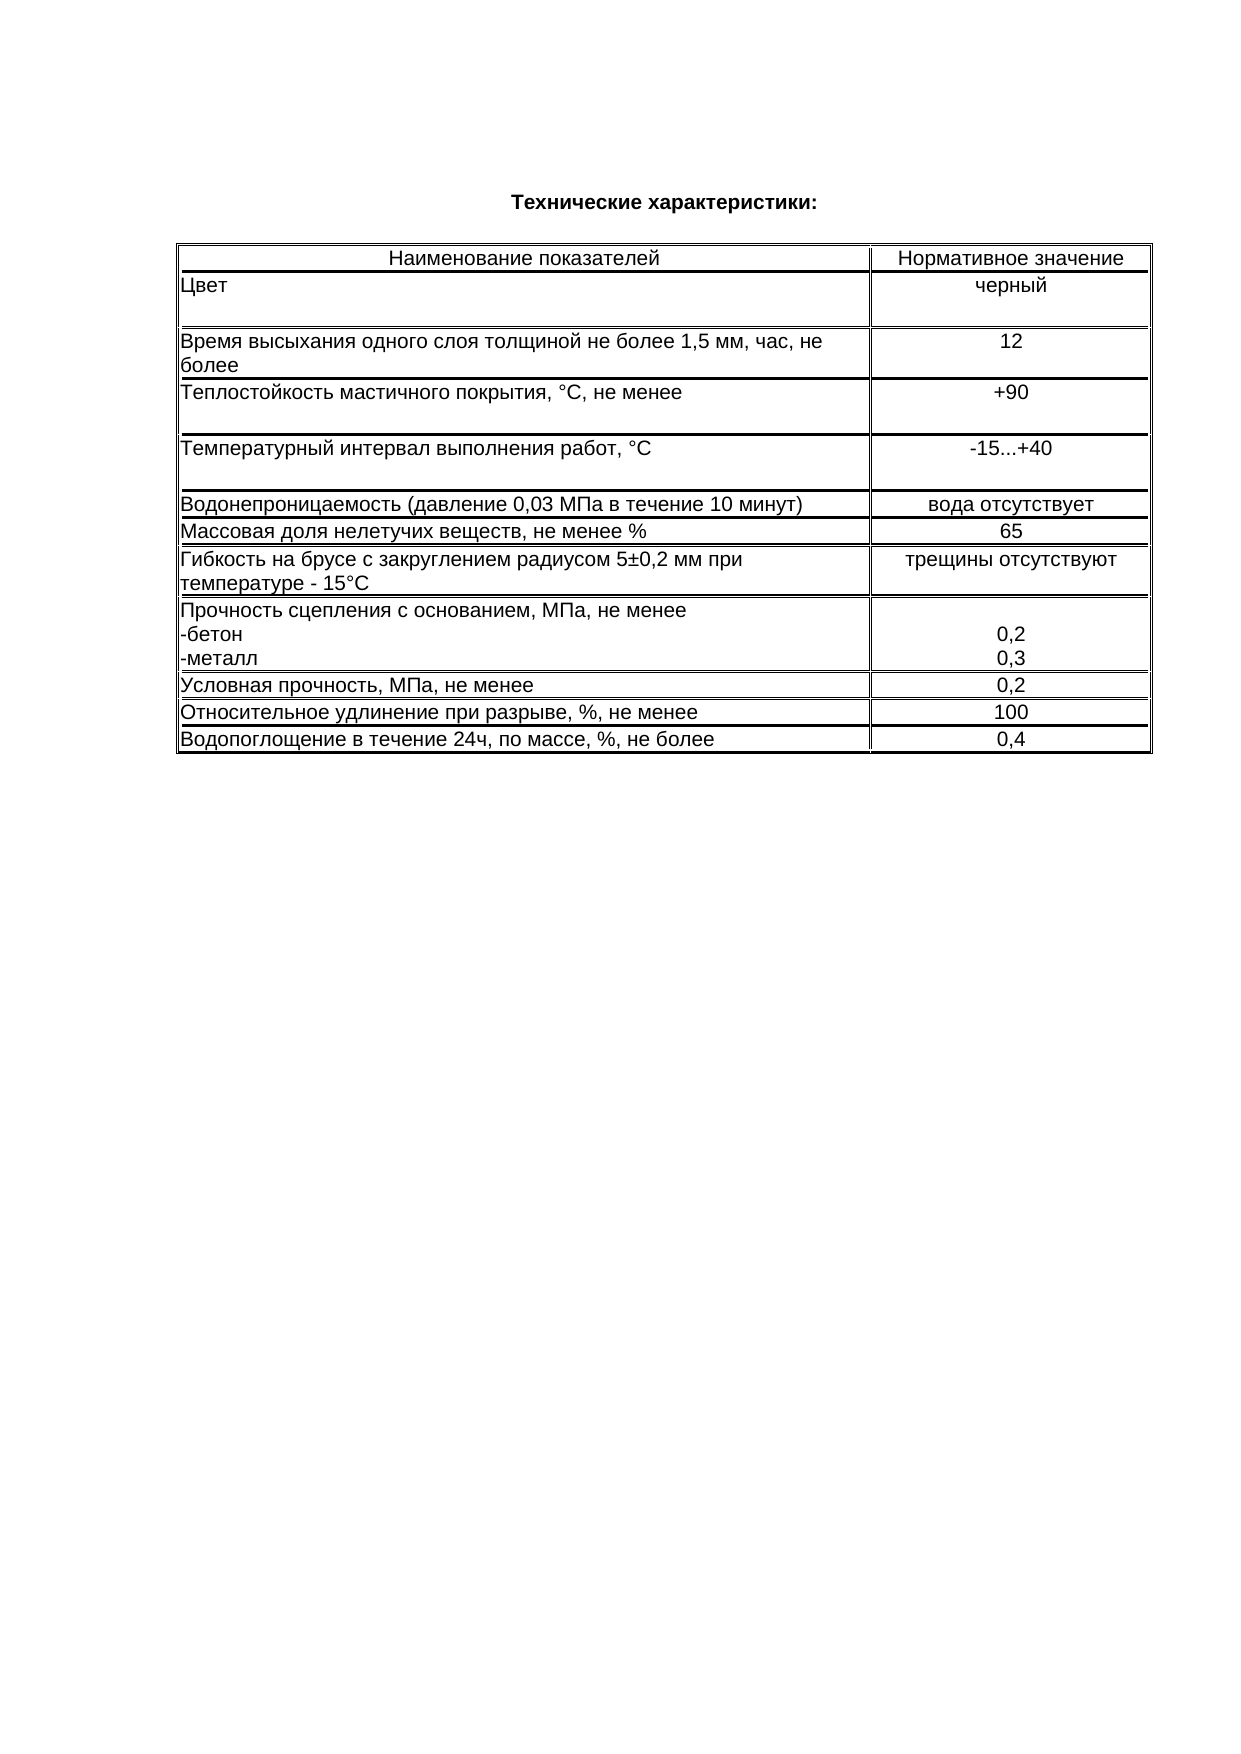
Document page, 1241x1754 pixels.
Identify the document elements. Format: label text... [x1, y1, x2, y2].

table_cell 0,4 [871, 724, 1150, 751]
table_cell Цвет [179, 270, 869, 326]
table_cell Условная прочность, МПа, не менее [179, 670, 869, 697]
table_cell Прочность сцепления с основанием, МПа, не менее -бетон -металл [179, 594, 869, 669]
table_cell Относительное удлинение при разрыве, %, не менее [178, 697, 871, 724]
table_header Наименование показателей [179, 246, 871, 270]
table_cell Теплостойкость мастичного покрытия, °С, не менее [179, 377, 869, 433]
table_cell Массовая доля нелетучих веществ, не менее % [179, 516, 869, 543]
table_cell 100 [871, 697, 1151, 724]
text Технические характеристики: [177, 190, 1152, 243]
table_cell 12 [871, 326, 1151, 377]
table_cell вода отсутствует [872, 489, 1150, 516]
table_cell Температурный интервал выполнения работ, °С [178, 433, 869, 489]
table_cell Водопоглощение в течение 24ч, по массе, %, не более [179, 724, 871, 751]
table_cell Водонепроницаемость (давление 0,03 МПа в течение 10 минут) [179, 489, 869, 516]
table_cell 0,2 [872, 670, 1150, 697]
table_cell Гибкость на брусе с закруглением радиусом 5±0,2 мм при температуре - 15°С [179, 543, 869, 594]
table_cell трещины отсутствуют [872, 543, 1150, 594]
table_cell 0,2 0,3 [872, 594, 1150, 669]
table_cell +90 [872, 377, 1150, 433]
table_cell черный [872, 270, 1150, 326]
table_cell 65 [872, 516, 1150, 543]
table_cell Время высыхания одного слоя толщиной не более 1,5 мм, час, не более [178, 326, 871, 377]
table_cell -15...+40 [872, 433, 1151, 489]
table_header Нормативное значение [871, 246, 1150, 270]
